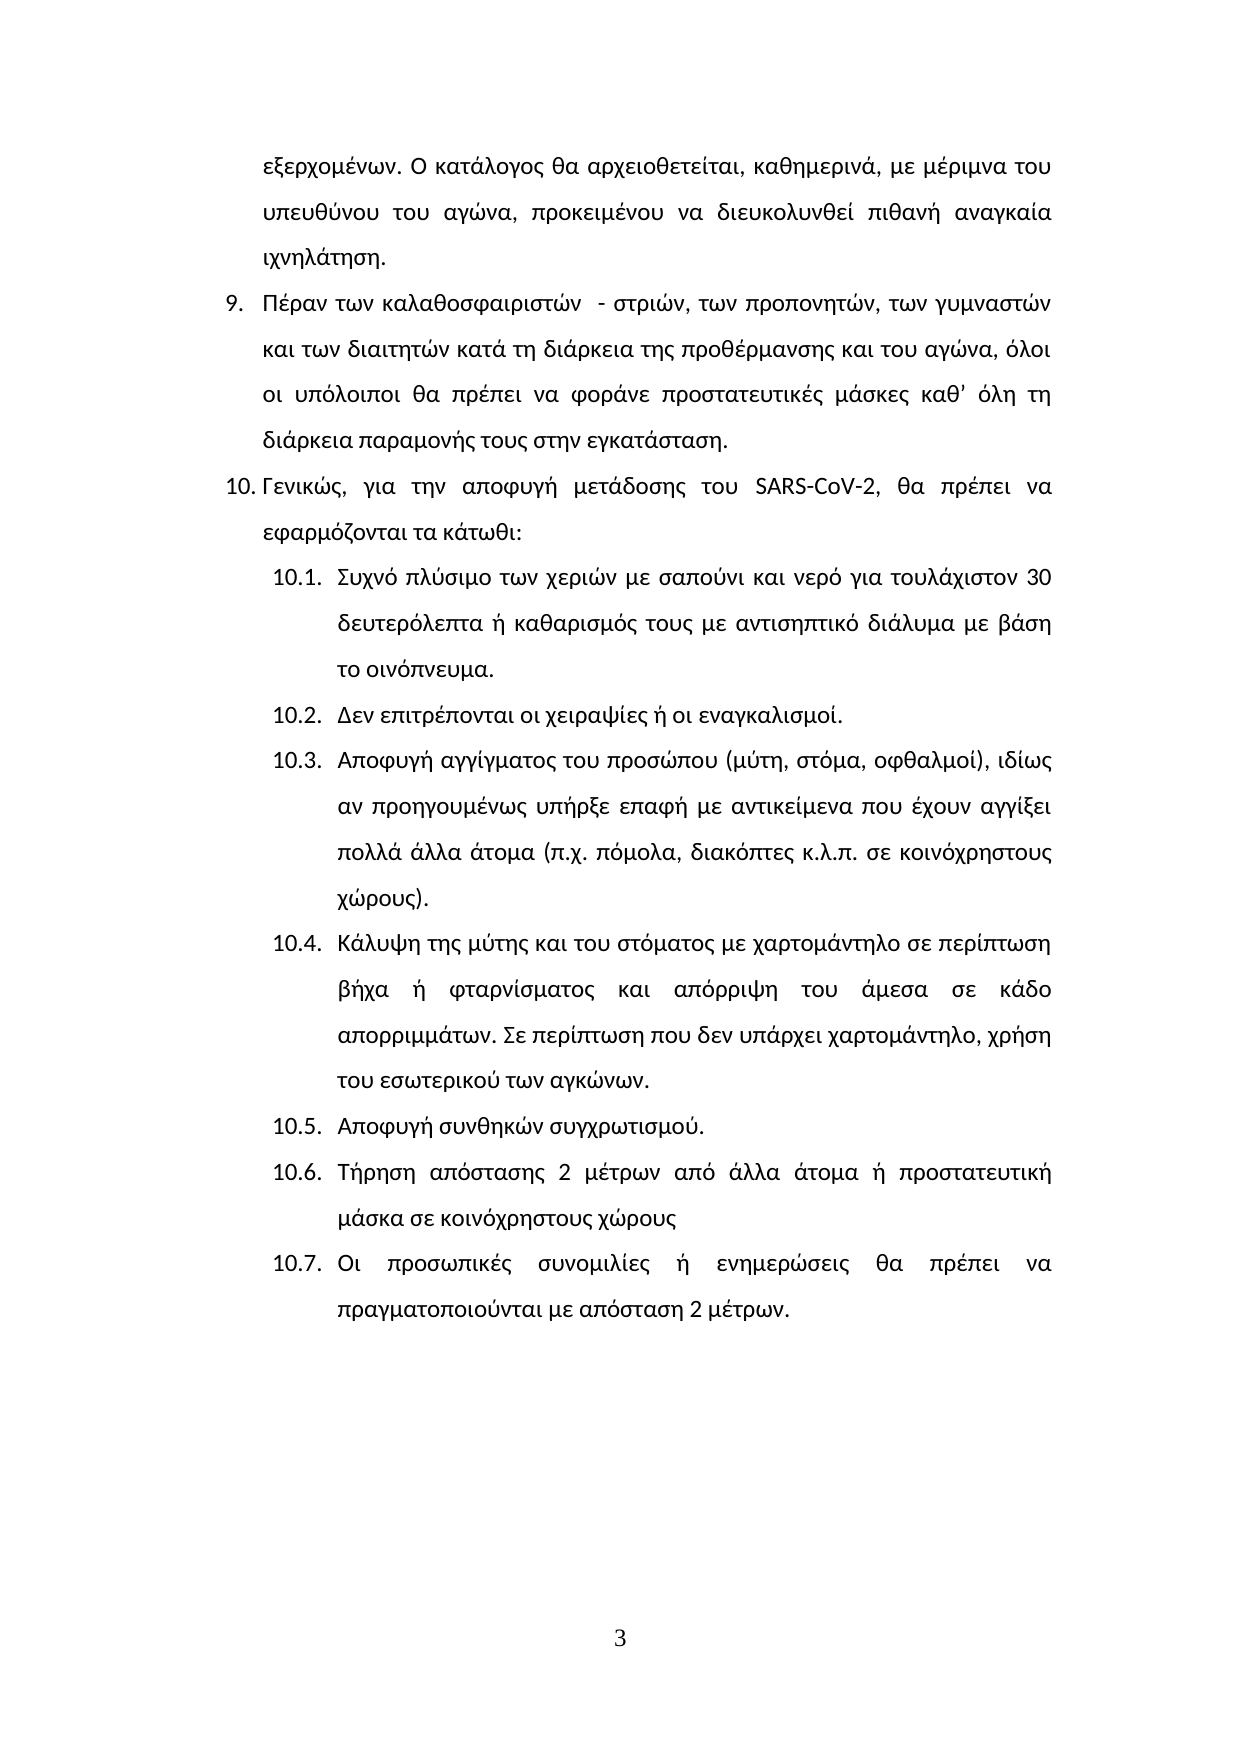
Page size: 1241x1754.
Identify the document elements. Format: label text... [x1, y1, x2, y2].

list Πέραν των καλαθοσφαιριστών - στριών, των προπονητών, των γυμναστών και των διαιτητών κατά τη διάρκεια της προθέρμανσης και του αγώνα, όλοι οι υπόλοιποι θα πρέπει να φοράνε προστατευτικές μάσκες καθ’ όλη τη διάρκεια παραμονής τους στην εγκατάσταση. [225, 287, 1053, 455]
list Γενικώς, για την αποφυγή μετάδοσης του SARS-CoV-2, θα πρέπει να εφαρμόζονται τα κάτωθι: [225, 470, 1053, 546]
list Συχνό πλύσιμο των χεριών με σαπούνι και νερό για τουλάχιστον 30 δευτερόλεπτα ή καθαρισμός τους με αντισηπτικό διάλυμα με βάση το οινόπνευμα. [272, 562, 1053, 683]
list Αποφυγή συνθηκών συγχρωτισμού. [272, 1110, 1053, 1141]
list Δεν επιτρέπονται οι χειραψίες ή οι εναγκαλισμοί. [272, 699, 1053, 729]
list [225, 150, 1053, 272]
list Αποφυγή αγγίγματος του προσώπου (μύτη, στόμα, οφθαλμοί), ιδίως αν προηγουμένως υπήρξε επαφή με αντικείμενα που έχουν αγγίξει πολλά άλλα άτομα (π.χ. πόμολα, διακόπτες κ.λ.π. σε κοινόχρηστους χώρους). [272, 744, 1053, 912]
list Κάλυψη της μύτης και του στόματος με χαρτομάντηλο σε περίπτωση βήχα ή φταρνίσματος και απόρριψη του άμεσα σε κάδο απορριμμάτων. Σε περίπτωση που δεν υπάρχει χαρτομάντηλο, χρήση του εσωτερικού των αγκώνων. [272, 927, 1053, 1095]
list Οι προσωπικές συνομιλίες ή ενημερώσεις θα πρέπει να πραγματοποιούνται με απόσταση 2 μέτρων. [272, 1247, 1053, 1324]
list Τήρηση απόστασης 2 μέτρων από άλλα άτομα ή προστατευτική μάσκα σε κοινόχρηστους χώρους [272, 1156, 1053, 1232]
